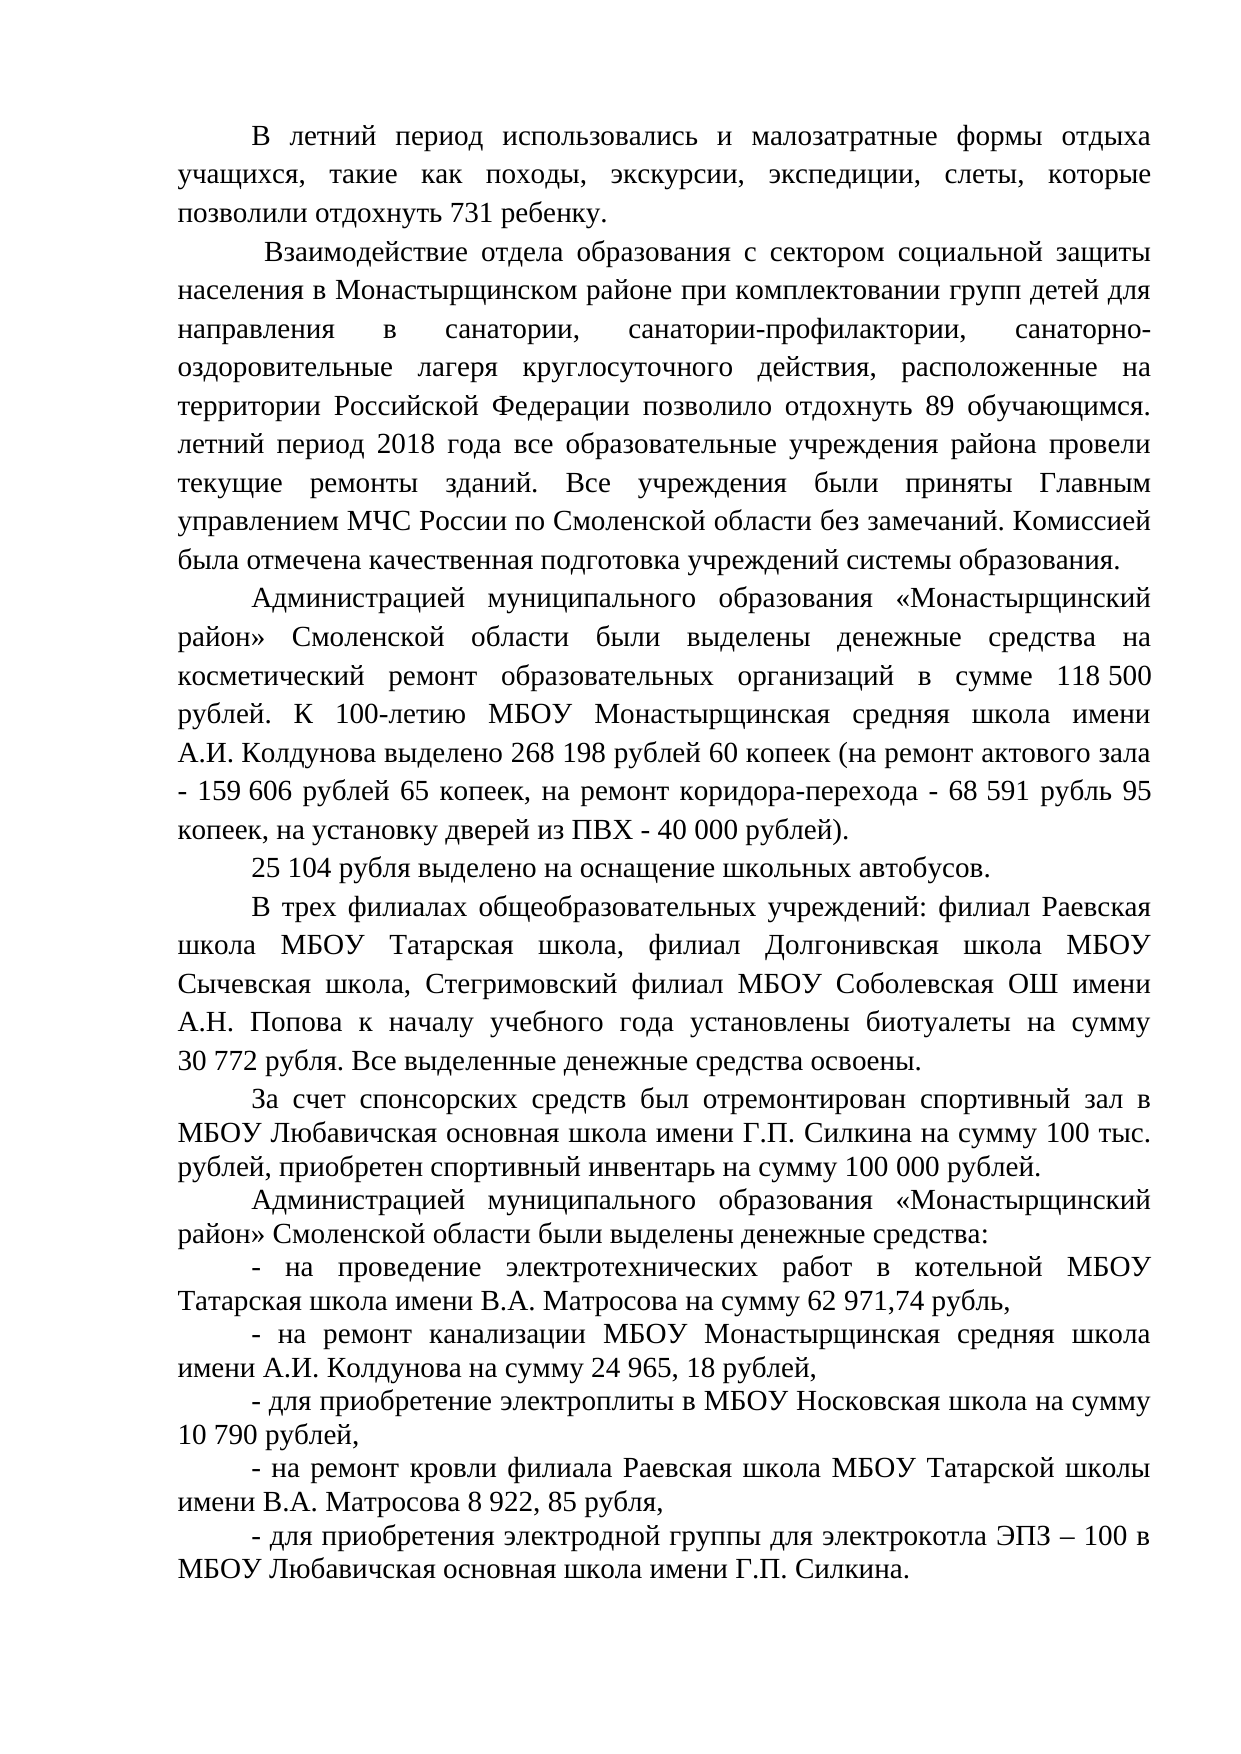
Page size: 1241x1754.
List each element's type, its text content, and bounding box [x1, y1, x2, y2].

text - на проведение электротехнических работ в котельной МБОУ Татарская школа имени В.А. Матросова на сумму 62 971,74 рубль, [177, 1249, 1152, 1316]
text - на ремонт кровли филиала Раевская школа МБОУ Татарской школы имени В.А. Матросова 8 922, 85 рубля, [177, 1451, 1152, 1518]
text Администрацией муниципального образования «Монастырщинский район» Смоленской области были выделены денежные средства: [177, 1182, 1152, 1249]
text 25 104 рубля выделено на оснащение школьных автобусов. [177, 850, 1152, 884]
text - для приобретение электроплиты в МБОУ Носковская школа на сумму 10 790 рублей, [177, 1383, 1152, 1451]
text - на ремонт канализации МБОУ Монастырщинская средняя школа имени А.И. Колдунова на сумму 24 965, 18 рублей, [177, 1316, 1152, 1383]
text - для приобретения электродной группы для электрокотла ЭПЗ – 100 в МБОУ Любавичская основная школа имени Г.П. Силкина. [177, 1518, 1152, 1585]
text В трех филиалах общеобразовательных учреждений: филиал Раевская школа МБОУ Татарская школа, филиал Долгонивская школа МБОУ Сычевская школа, Стегримовский филиал МБОУ Соболевская ОШ имени А.Н. Попова к началу учебного года установлены биотуалеты на сумму 30 772 рубля. Все выделенные денежные средства освоены. [177, 889, 1152, 1077]
text Взаимодействие отдела образования с сектором социальной защиты населения в Монастырщинском районе при комплектовании групп детей для направления в санатории, санатории-профилактории, санаторно-оздоровительные лагеря круглосуточного действия, расположенные на территории Российской Федерации позволило отдохнуть 89 обучающимся. летний период 2018 года все образовательные учреждения района провели текущие ремонты зданий. Все учреждения были приняты Главным управлением МЧС России по Смоленской области без замечаний. Комиссией была отмечена качественная подготовка учреждений системы образования. [177, 234, 1152, 576]
text Администрацией муниципального образования «Монастырщинский район» Смоленской области были выделены денежные средства на косметический ремонт образовательных организаций в сумме 118 500 рублей. К 100-летию МБОУ Монастырщинская средняя школа имени А.И. Колдунова выделено 268 198 рублей 60 копеек (на ремонт актового зала - 159 606 рублей 65 копеек, на ремонт коридора-перехода - 68 591 рубль 95 копеек, на установку дверей из ПВХ - 40 000 рублей). [177, 581, 1152, 845]
text В летний период использовались и малозатратные формы отдыха учащихся, такие как походы, экскурсии, экспедиции, слеты, которые позволили отдохнуть 731 ребенку. [177, 118, 1152, 229]
text За счет спонсорских средств был отремонтирован спортивный зал в МБОУ Любавичская основная школа имени Г.П. Силкина на сумму 100 тыс. рублей, приобретен спортивный инвентарь на сумму 100 000 рублей. [177, 1082, 1152, 1182]
